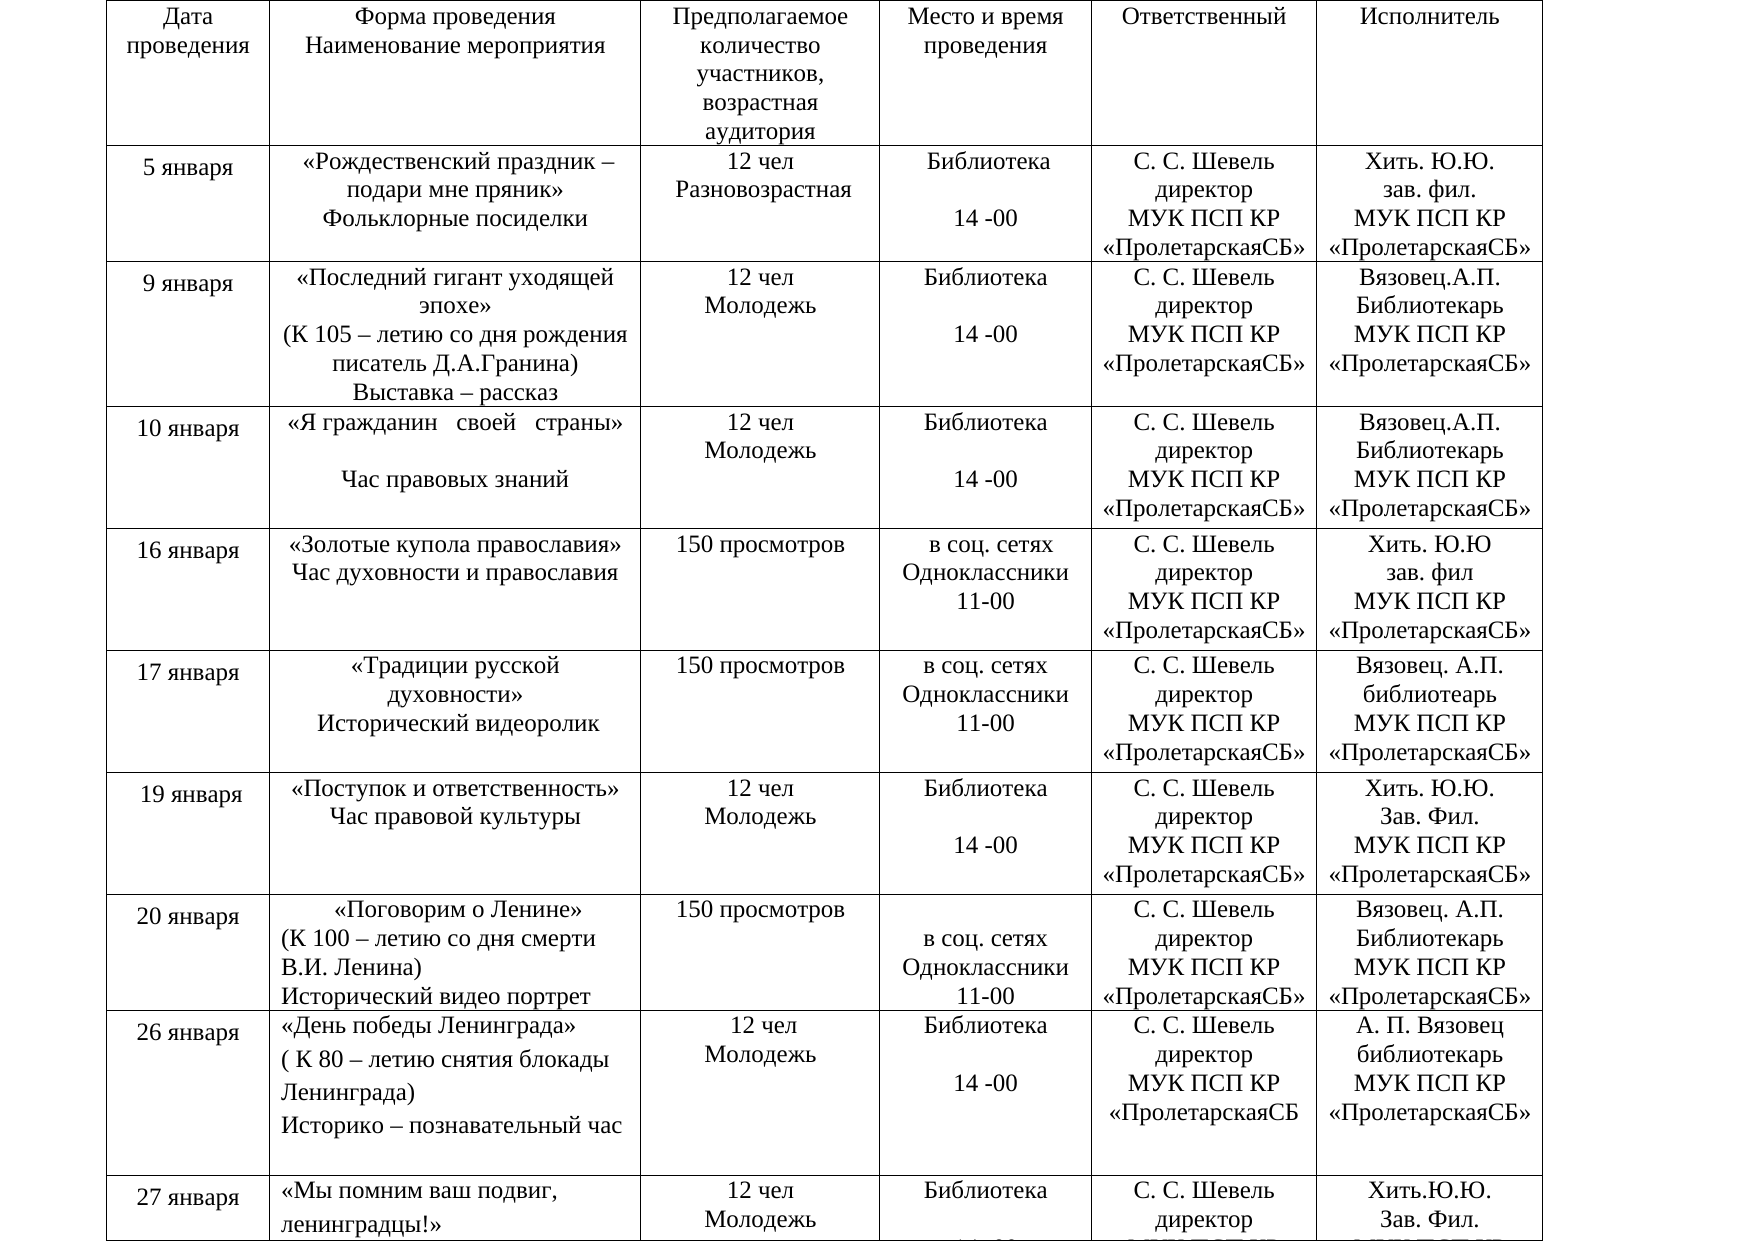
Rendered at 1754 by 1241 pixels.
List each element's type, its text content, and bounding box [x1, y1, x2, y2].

table_cell «Традиции русской духовности» Исторический видеоролик [270, 651, 640, 772]
table_cell 150 просмотров [641, 529, 879, 649]
table_cell 26 января [107, 1011, 269, 1174]
table_cell «Золотые купола православия» Час духовности и православия [270, 529, 640, 649]
table_cell «Рождественский праздник – подари мне пряник» Фольклорные посиделки [270, 146, 640, 261]
table_cell 17 января [107, 651, 269, 772]
table_cell 12 чел Молодежь [641, 1176, 879, 1240]
table_cell 27 января [107, 1176, 269, 1240]
table_header Исполнитель [1317, 1, 1542, 145]
table_cell в соц. сетях Одноклассники 11-00 [880, 895, 1091, 1009]
table_cell 16 января [107, 529, 269, 649]
table_cell «Мы помним ваш подвиг, ленинградцы!» ( К 80 – летию снятия блокады Ленинграда) Урок памяти [270, 1176, 640, 1240]
table_cell в соц. сетях Одноклассники 11-00 [880, 529, 1091, 649]
table_cell Хить. Ю.Ю. зав. фил. МУК ПСП КР «ПролетарскаяСБ» [1317, 146, 1542, 261]
table_cell Вязовец.А.П. Библиотекарь МУК ПСП КР «ПролетарскаяСБ» [1317, 407, 1542, 528]
table_cell в соц. сетях Одноклассники 11-00 [880, 651, 1091, 772]
table_cell С. С. Шевель директор МУК ПСП КР «ПролетарскаяСБ [1092, 1176, 1316, 1240]
table_cell 12 чел Молодежь [641, 407, 879, 528]
table_cell С. С. Шевель директор МУК ПСП КР «ПролетарскаяСБ» [1092, 651, 1316, 772]
table_cell 9 января [107, 262, 269, 406]
table_cell С. С. Шевель директор МУК ПСП КР «ПролетарскаяСБ» [1092, 262, 1316, 406]
table_cell Хить. Ю.Ю зав. фил МУК ПСП КР «ПролетарскаяСБ» [1317, 529, 1542, 649]
table_cell Вязовец. А.П. библиотеарь МУК ПСП КР «ПролетарскаяСБ» [1317, 651, 1542, 772]
table_cell «Поступок и ответственность» Час правовой культуры [270, 773, 640, 893]
table_cell «День победы Ленинграда» ( К 80 – летию снятия блокады Ленинграда) Историко – познавательный час [270, 1011, 640, 1174]
table_cell А. П. Вязовец библиотекарь МУК ПСП КР «ПролетарскаяСБ» [1317, 1011, 1542, 1174]
table_cell С. С. Шевель директор МУК ПСП КР «ПролетарскаяСБ» [1092, 895, 1316, 1009]
table_cell «Поговорим о Ленине» (К 100 – летию со дня смерти В.И. Ленина) Исторический видео портрет [270, 895, 640, 1009]
table_header Ответственный [1092, 1, 1316, 145]
table_cell 12 чел Разновозрастная [641, 146, 879, 261]
table_cell С. С. Шевель директор МУК ПСП КР «ПролетарскаяСБ» [1092, 407, 1316, 528]
table_cell Библиотека 14 -00 [880, 773, 1091, 893]
table_cell С. С. Шевель директор МУК ПСП КР «ПролетарскаяСБ [1092, 1011, 1316, 1174]
table_cell 10 января [107, 407, 269, 528]
table_cell Библиотека 14 -00 [880, 146, 1091, 261]
table_cell Библиотека 14 -00 [880, 262, 1091, 406]
table_cell Хить. Ю.Ю. Зав. Фил. МУК ПСП КР «ПролетарскаяСБ» [1317, 773, 1542, 893]
table_cell Вязовец. А.П. Библиотекарь МУК ПСП КР «ПролетарскаяСБ» [1317, 895, 1542, 1009]
table_cell 150 просмотров [641, 895, 879, 1009]
table_header Место и время проведения [880, 1, 1091, 145]
table_cell 12 чел Молодежь [641, 1011, 879, 1174]
table_cell 20 января [107, 895, 269, 1009]
table_cell Библиотека 14 -00 [880, 1176, 1091, 1240]
table_cell Библиотека 14 -00 [880, 1011, 1091, 1174]
table_cell С. С. Шевель директор МУК ПСП КР «ПролетарскаяСБ» [1092, 529, 1316, 649]
table_header Форма проведения Наименование мероприятия [270, 1, 640, 145]
table_cell Библиотека 14 -00 [880, 407, 1091, 528]
table_cell 5 января [107, 146, 269, 261]
table_cell 19 января [107, 773, 269, 893]
table_header Предполагаемое количество участников, возрастная аудитория [641, 1, 879, 145]
table_cell С. С. Шевель директор МУК ПСП КР «ПролетарскаяСБ» [1092, 146, 1316, 261]
table_cell Вязовец.А.П. Библиотекарь МУК ПСП КР «ПролетарскаяСБ» [1317, 262, 1542, 406]
table_cell 12 чел Молодежь [641, 773, 879, 893]
table_cell 12 чел Молодежь [641, 262, 879, 406]
table_cell С. С. Шевель директор МУК ПСП КР «ПролетарскаяСБ» [1092, 773, 1316, 893]
table_cell «Я гражданин своей страны» Час правовых знаний [270, 407, 640, 528]
table_cell Хить.Ю.Ю. Зав. Фил. МУК ПСП КР «ПролетарскаяСБ» [1317, 1176, 1542, 1240]
table_cell 150 просмотров [641, 651, 879, 772]
table_header Дата проведения [107, 1, 269, 145]
table_cell «Последний гигант уходящей эпохе» (К 105 – летию со дня рождения писатель Д.А.Гранина) Выставка – рассказ [270, 262, 640, 406]
